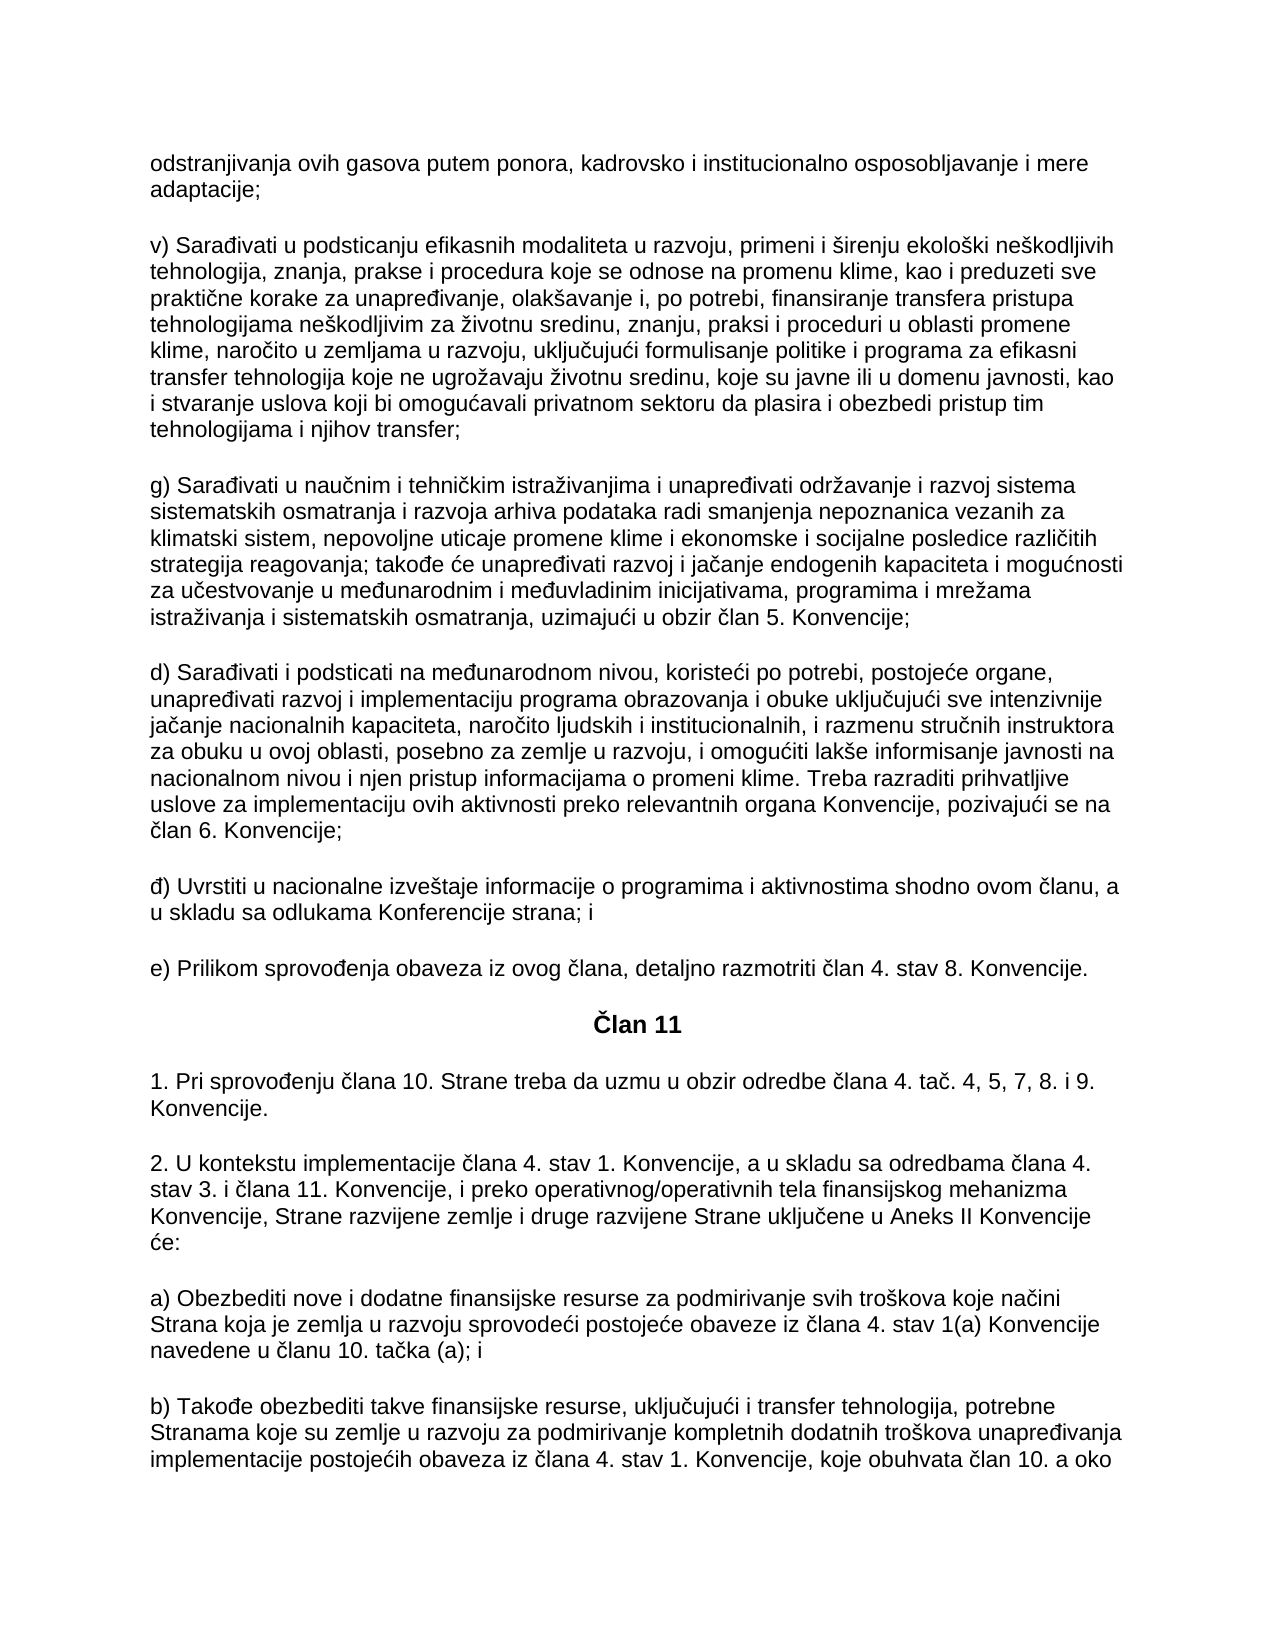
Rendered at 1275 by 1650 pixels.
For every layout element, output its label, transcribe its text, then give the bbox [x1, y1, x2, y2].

text a) Obezbediti nove i dodatne finansijske resurse za podmirivanje svih troškova koje načini Strana koja je zemlja u razvoju sprovodeći postojeće obaveze iz člana 4. stav 1(a) Konvencije navedene u članu 10. tačka (a); i [150, 1284, 1125, 1364]
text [150, 150, 1125, 203]
text d) Sarađivati i podsticati na međunarodnom nivou, koristeći po potrebi, postojeće organe, unapređivati razvoj i implementaciju programa obrazovanja i obuke uključujući sve intenzivnije jačanje nacionalnih kapaciteta, naročito ljudskih i institucionalnih, i razmenu stručnih instruktora za obuku u ovoj oblasti, posebno za zemlje u razvoju, i omogućiti lakše informisanje javnosti na nacionalnom nivou i njen pristup informacijama o promeni klime. Treba razraditi prihvatljive uslove za implementaciju ovih aktivnosti preko relevantnih organa Konvencije, pozivajući se na član 6. Konvencije; [150, 659, 1125, 844]
text v) Sarađivati u podsticanju efikasnih modaliteta u razvoju, primeni i širenju ekološki neškodljivih tehnologija, znanja, prakse i procedura koje se odnose na promenu klime, kao i preduzeti sve praktične korake za unapređivanje, olakšavanje i, po potrebi, finansiranje transfera pristupa tehnologijama neškodljivim za životnu sredinu, znanju, praksi i proceduri u oblasti promene klime, naročito u zemljama u razvoju, uključujući formulisanje politike i programa za efikasni transfer tehnologija koje ne ugrožavaju životnu sredinu, koje su javne ili u domenu javnosti, kao i stvaranje uslova koji bi omogućavali privatnom sektoru da plasira i obezbedi pristup tim tehnologijama i njihov transfer; [150, 232, 1125, 443]
text Član 11 [150, 1010, 1125, 1039]
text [150, 1393, 1125, 1472]
text e) Prilikom sprovođenja obaveza iz ovog člana, detaljno razmotriti član 4. stav 8. Konvencije. [150, 955, 1125, 981]
text 2. U kontekstu implementacije člana 4. stav 1. Konvencije, a u skladu sa odredbama člana 4. stav 3. i člana 11. Konvencije, i preko operativnog/operativnih tela finansijskog mehanizma Konvencije, Strane razvijene zemlje i druge razvijene Strane uključene u Aneks II Konvencije će: [150, 1150, 1125, 1255]
text 1. Pri sprovođenju člana 10. Strane treba da uzmu u obzir odredbe člana 4. tač. 4, 5, 7, 8. i 9. Konvencije. [150, 1068, 1125, 1121]
text g) Sarađivati u naučnim i tehničkim istraživanjima i unapređivati održavanje i razvoj sistema sistematskih osmatranja i razvoja arhiva podataka radi smanjenja nepoznanica vezanih za klimatski sistem, nepovoljne uticaje promene klime i ekonomske i socijalne posledice različitih strategija reagovanja; takođe će unapređivati razvoj i jačanje endogenih kapaciteta i mogućnosti za učestvovanje u međunarodnim i međuvladinim inicijativama, programima i mrežama istraživanja i sistematskih osmatranja, uzimajući u obzir član 5. Konvencije; [150, 472, 1125, 630]
text đ) Uvrstiti u nacionalne izveštaje informacije o programima i aktivnostima shodno ovom članu, a u skladu sa odlukama Konferencije strana; i [150, 873, 1125, 926]
